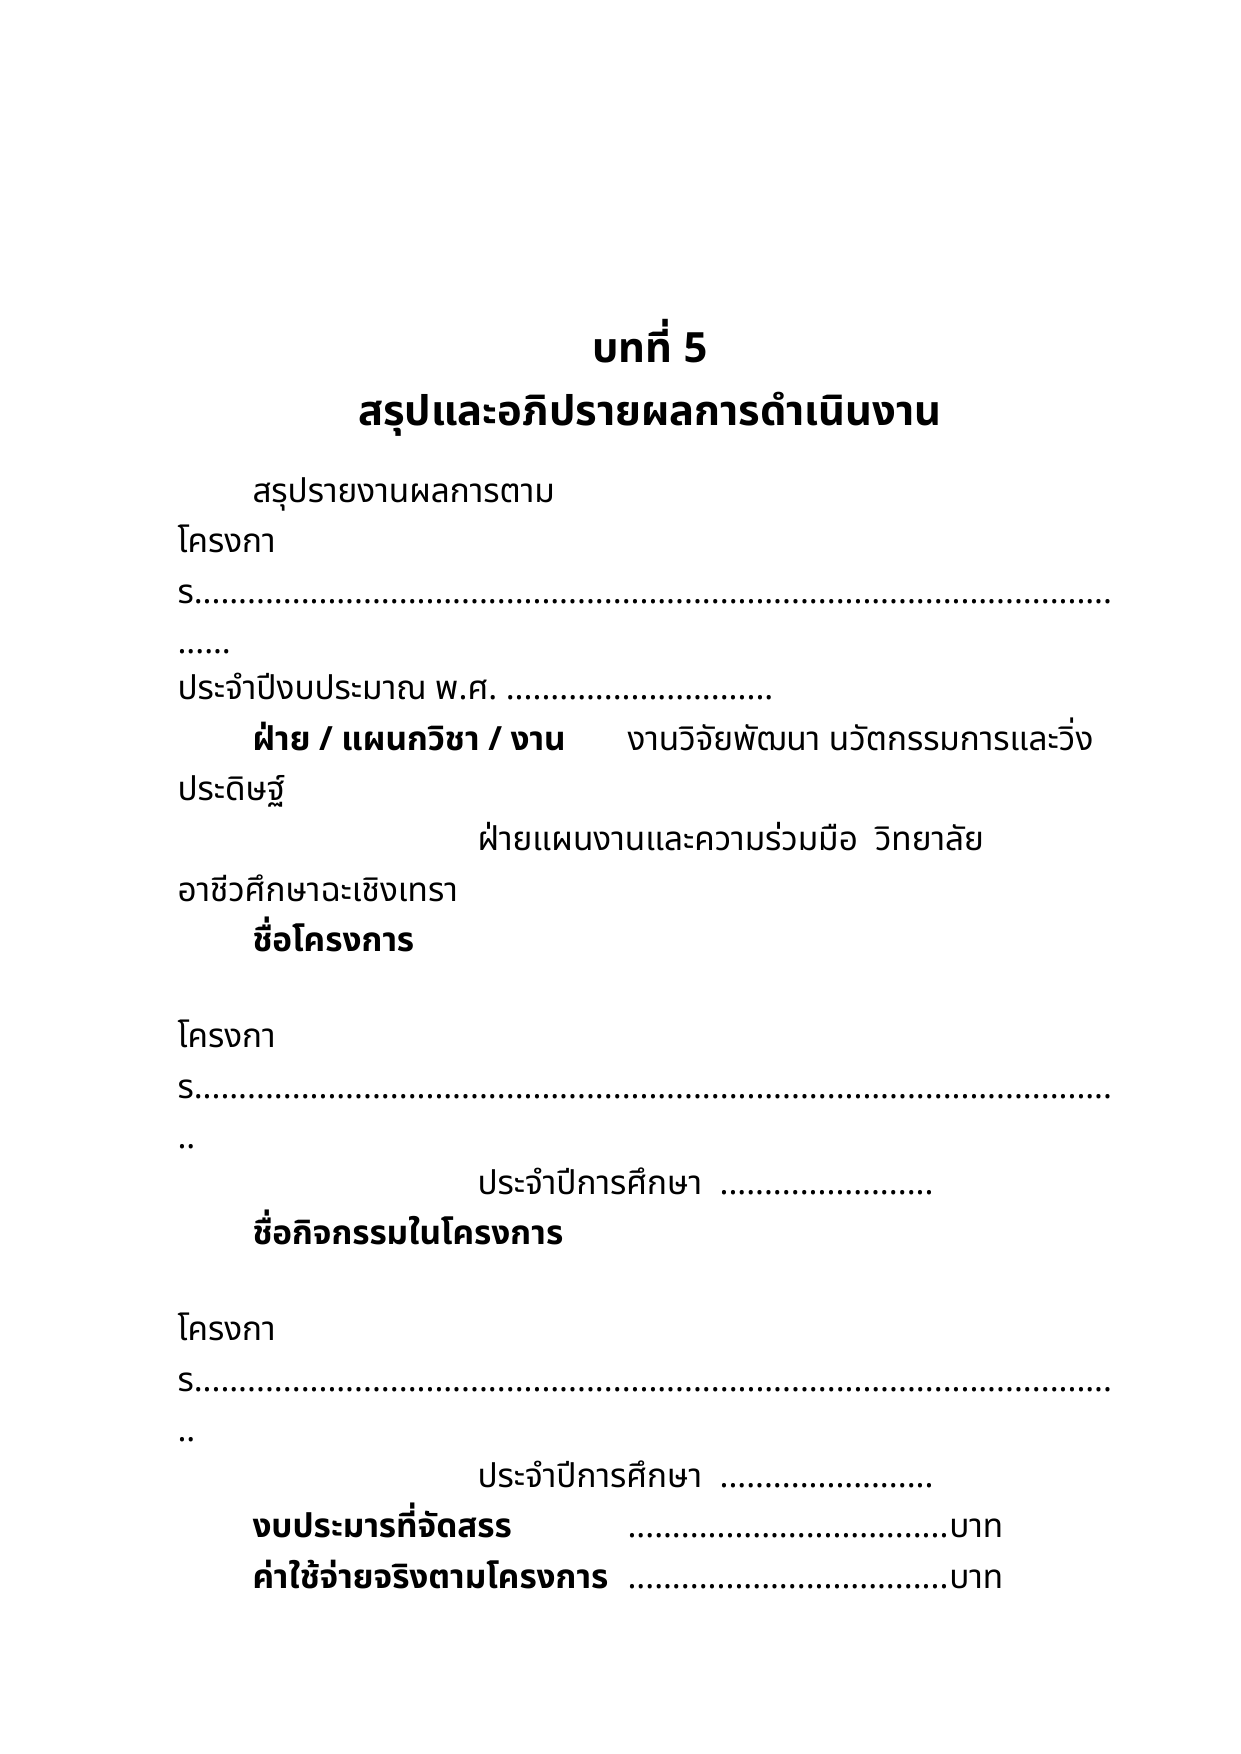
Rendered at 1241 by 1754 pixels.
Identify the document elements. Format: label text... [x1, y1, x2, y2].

text ค่าใช้จ่ายจริงตามโครงการ ....................................บาท [177, 1553, 1122, 1603]
text ชื่อโครงการ โครงการ......................................................................................................... [177, 916, 1122, 1158]
text ฝ่ายแผนงานและความร่วมมือ วิทยาลัยอาชีวศึกษาฉะเชิงเทรา [177, 815, 1122, 916]
text ฝ่าย / แผนกวิชา / งาน งานวิจัยพัฒนา นวัตกรรมการและวิ่งประดิษฐ์ [177, 714, 1122, 815]
text ประจำปีงบประมาณ พ.ศ. .............................. [177, 664, 1122, 714]
text ชื่อกิจกรรมในโครงการ โครงการ......................................................................................................... [177, 1209, 1122, 1451]
text สรุปและอภิปรายผลการดำเนินงาน [177, 381, 1122, 444]
text งบประมารที่จัดสรร ....................................บาท [177, 1502, 1122, 1553]
text บทที่ 5 [177, 318, 1122, 381]
text สรุปรายงานผลการตามโครงการ............................................................................................................. [177, 467, 1122, 664]
text ประจำปีการศึกษา ........................ [177, 1158, 1122, 1209]
text ประจำปีการศึกษา ........................ [177, 1451, 1122, 1502]
